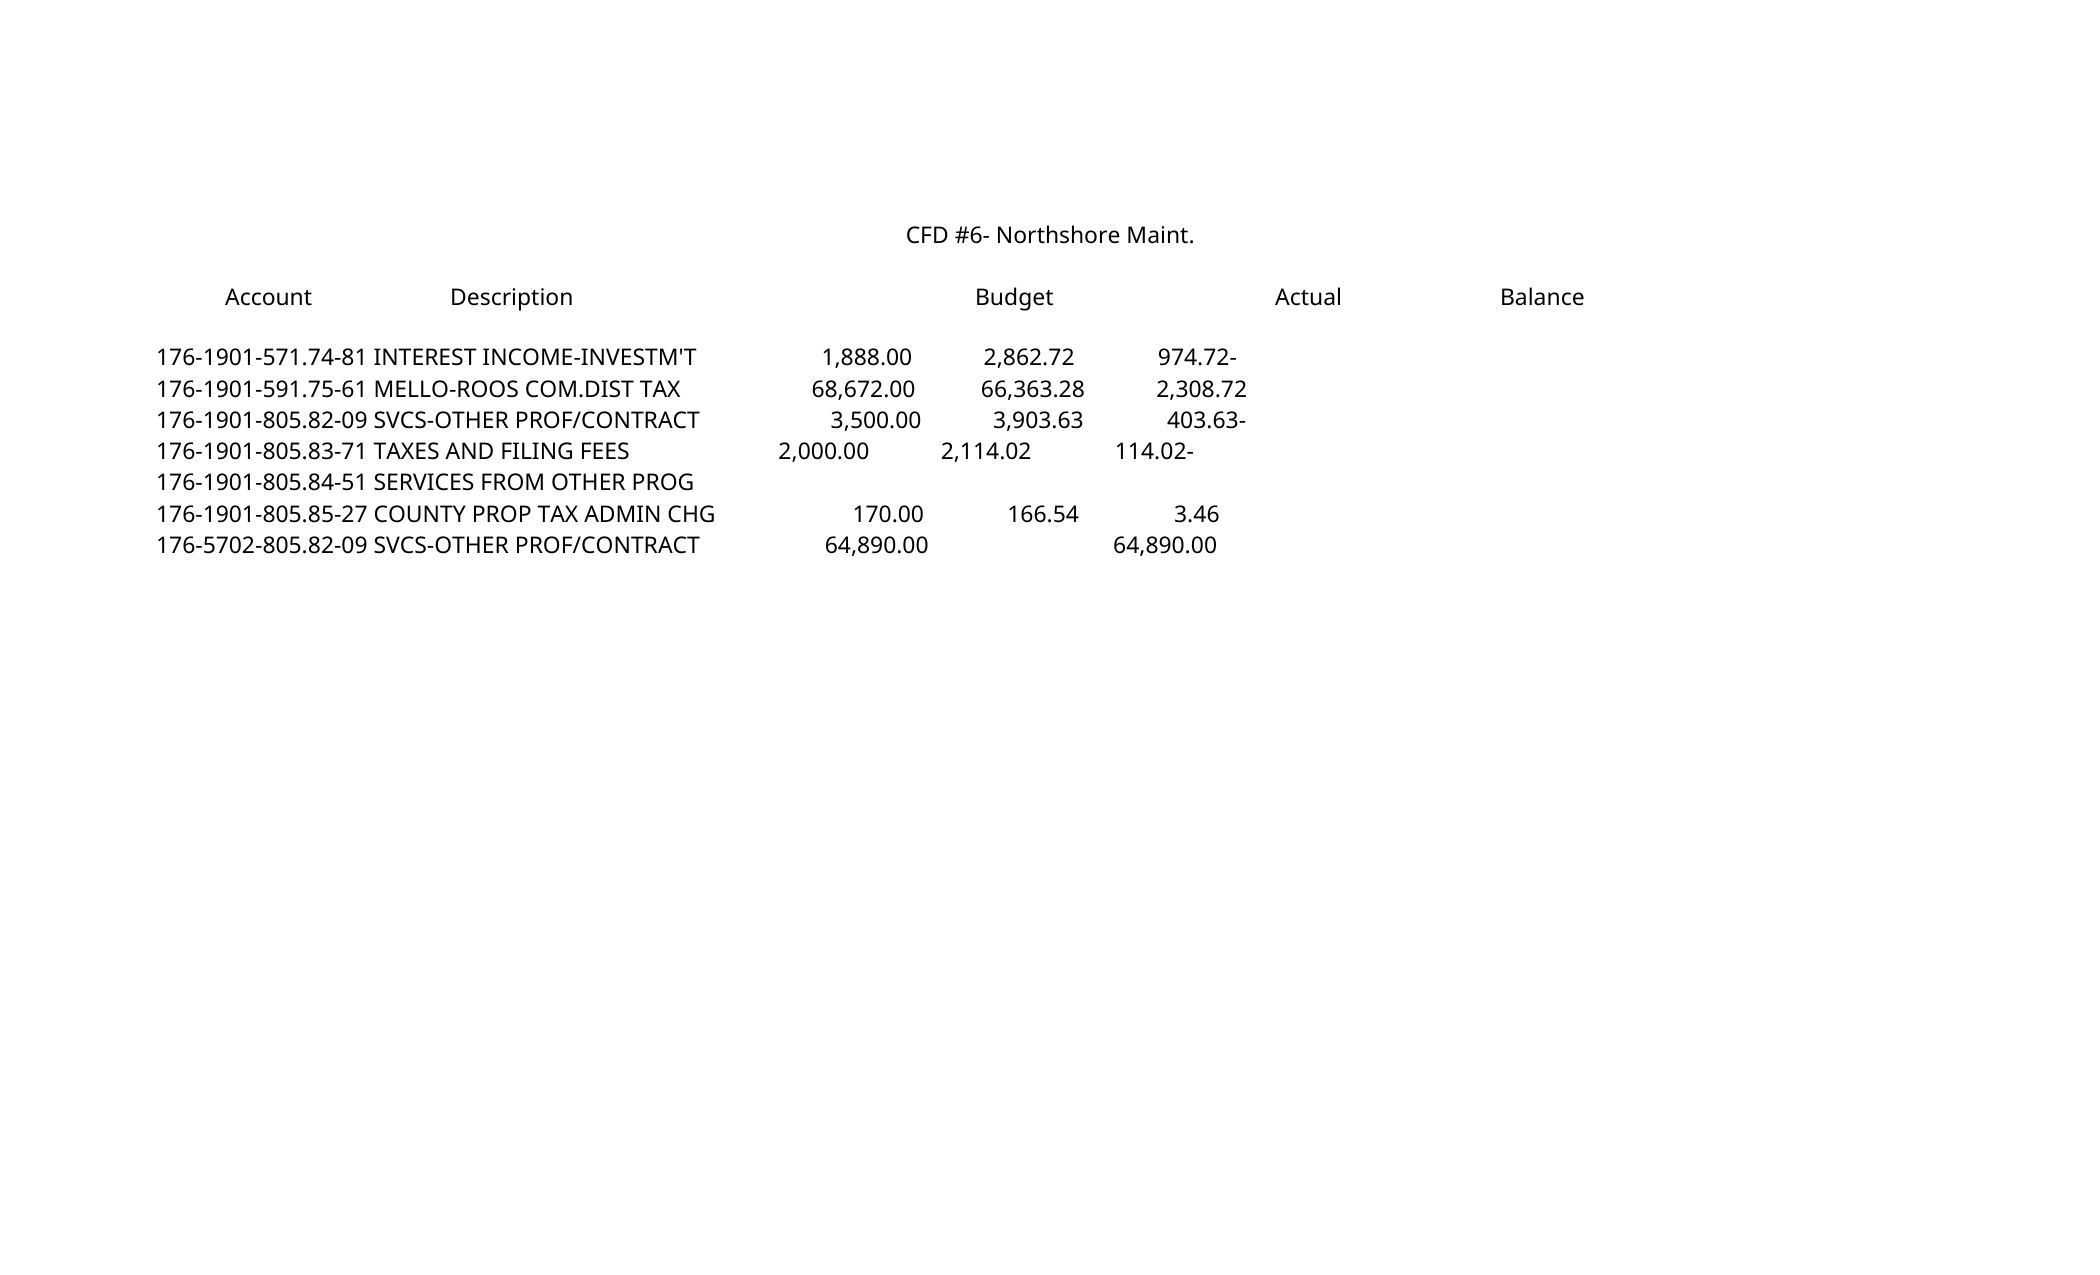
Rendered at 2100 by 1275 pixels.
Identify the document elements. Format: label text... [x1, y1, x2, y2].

text 176-1901-805.85-27 COUNTY PROP TAX ADMIN CHG 170.00 166.54 3.46 [150, 497, 1950, 529]
text Account Description Budget Actual Balance [150, 281, 1950, 312]
text 176-1901-805.83-71 TAXES AND FILING FEES 2,000.00 2,114.02 114.02- [150, 435, 1950, 466]
text 176-1901-591.75-61 MELLO-ROOS COM.DIST TAX 68,672.00 66,363.28 2,308.72 [150, 372, 1950, 404]
text 176-1901-571.74-81 INTEREST INCOME-INVESTM'T 1,888.00 2,862.72 974.72- [150, 341, 1950, 372]
text 176-1901-805.82-09 SVCS-OTHER PROF/CONTRACT 3,500.00 3,903.63 403.63- [150, 404, 1950, 435]
text CFD #6- Northshore Maint. [150, 219, 1950, 250]
text 176-1901-805.84-51 SERVICES FROM OTHER PROG [150, 466, 1950, 497]
text 176-5702-805.82-09 SVCS-OTHER PROF/CONTRACT 64,890.00 64,890.00 [150, 529, 1950, 560]
